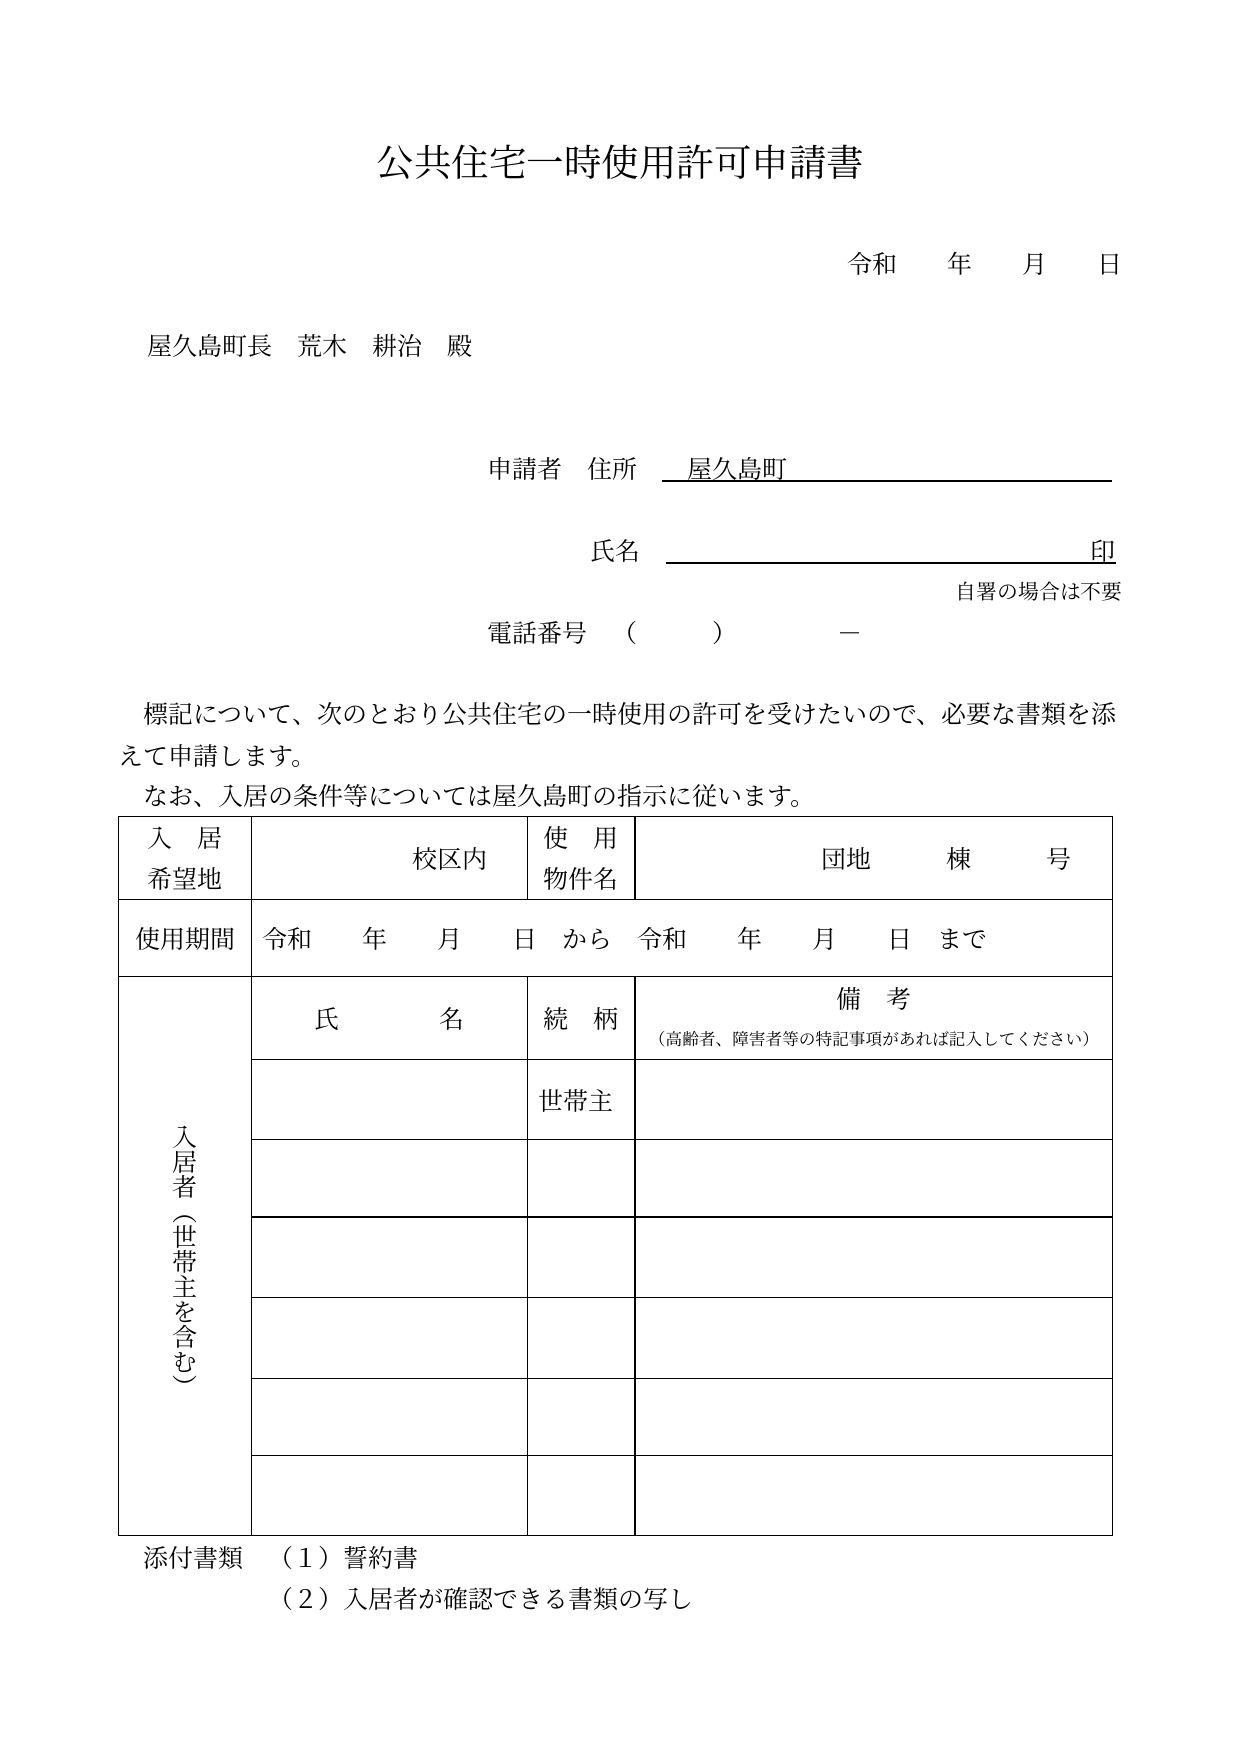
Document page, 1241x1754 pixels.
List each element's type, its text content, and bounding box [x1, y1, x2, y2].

table_cell 使用期間 [119, 900, 251, 976]
table_cell [252, 1140, 527, 1216]
table_cell [636, 1140, 1112, 1216]
table_cell 入居者（世帯主を含む） [119, 977, 251, 1535]
table_cell 令和 年 月 日 から 令和 年 月 日 まで [252, 900, 1112, 976]
text 申請者 住所 屋久島町 [118, 447, 1122, 488]
table_cell 続 柄 [528, 977, 634, 1059]
table_cell 世帯主 [528, 1060, 634, 1139]
table_cell [252, 1379, 527, 1455]
table_cell [636, 1060, 1112, 1139]
table_header 使 用 物件名 [528, 817, 634, 898]
text 電話番号 （ ） － [118, 611, 1122, 652]
table_cell [528, 1379, 634, 1455]
table_cell [636, 1379, 1112, 1455]
table_cell 備 考 （高齢者、障害者等の特記事項があれば記入してください） [636, 977, 1112, 1059]
table_cell [252, 1060, 527, 1139]
table_cell [528, 1456, 634, 1535]
table_header 団地 棟 号 [636, 817, 1112, 898]
table_cell [528, 1298, 634, 1377]
table_header 入 居 希望地 [119, 817, 251, 898]
text 自署の場合は不要 [118, 570, 1122, 611]
table_cell [252, 1218, 527, 1297]
text 公共住宅一時使用許可申請書 [118, 119, 1122, 201]
text 屋久島町長 荒木 耕治 殿 [118, 324, 1122, 365]
text なお、入居の条件等については屋久島町の指示に従います。 [118, 774, 1122, 816]
text 標記について、次のとおり公共住宅の一時使用の許可を受けたいので、必要な書類を添えて申請します。 [118, 693, 1122, 774]
table_cell 氏 名 [252, 977, 527, 1059]
table_cell [636, 1218, 1112, 1297]
table_header 校区内 [252, 817, 527, 898]
table_cell [636, 1456, 1112, 1535]
table_cell [528, 1218, 634, 1297]
text 氏名 印 [118, 529, 1122, 570]
text 令和 年 月 日 [118, 242, 1122, 283]
text （２）入居者が確認できる書類の写し [118, 1577, 1122, 1618]
table_cell [528, 1140, 634, 1216]
table_cell [252, 1456, 527, 1535]
table_cell [636, 1298, 1112, 1377]
table_cell [252, 1298, 527, 1377]
text 添付書類 （１）誓約書 [118, 1536, 1122, 1577]
